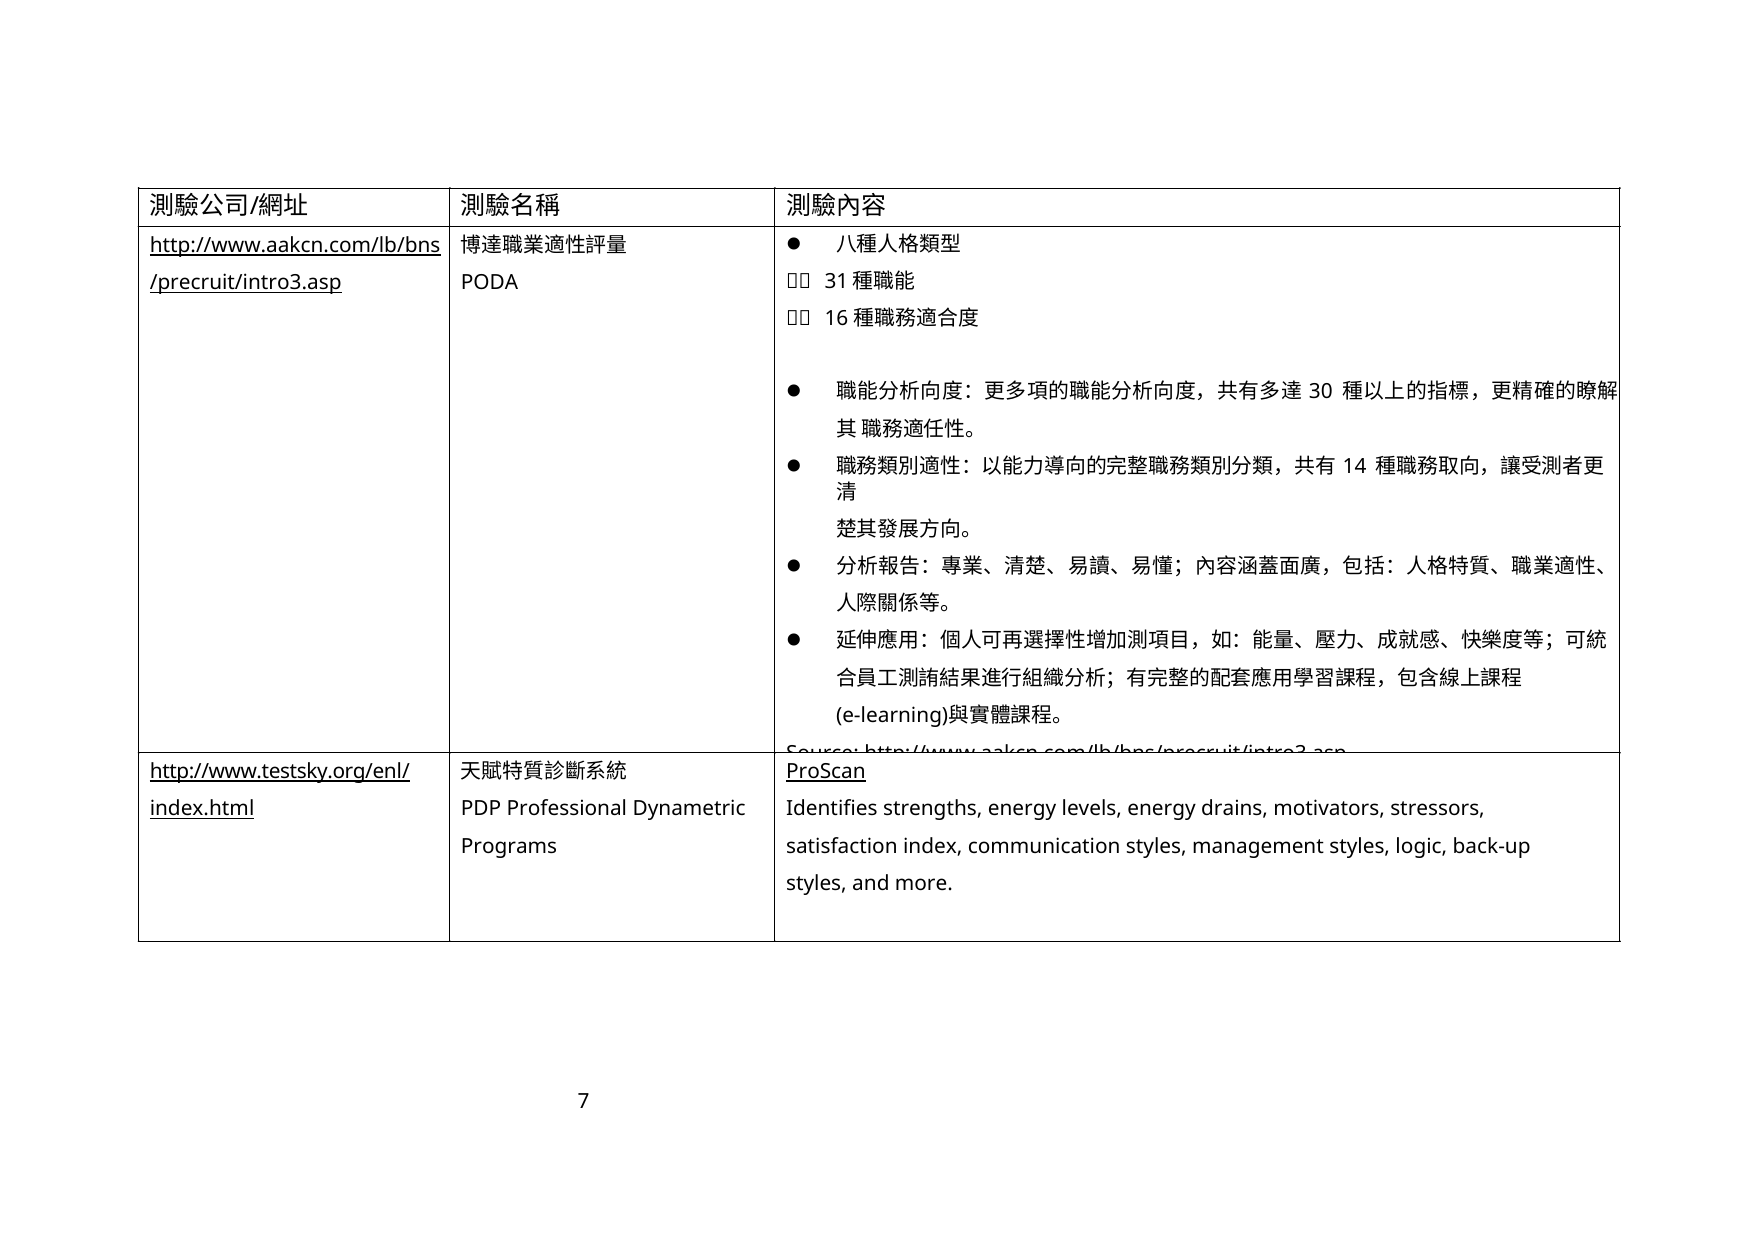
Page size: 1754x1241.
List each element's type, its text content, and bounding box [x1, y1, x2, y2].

table_cell http://www.testsky.org/enl/ index.html [139, 753, 449, 941]
table_cell http://www.aakcn.com/lb/bns /precruit/intro3.asp [139, 227, 449, 752]
table_cell 八種人格類型 31種職能 16 種職務適合度 職能分析向度：更多項的職能分析向度，共有多達30種以上的指標，更精確的瞭解其 職務適任性。 職務類別適性：以能力導向的完整職務類別分類，共有14種職務取向，讓受測者更清 楚其發展方向。 分析報告：專業、清楚、易讀、易懂；內容涵蓋面廣，包括：人格特質、職業適性、人際關係等。 延伸應用：個人可再選擇性增加測項目，如：能量、壓力、成就感、快樂度等；可統 合員工測詴結果進行組織分析；有完整的配套應用學習課程，包含線上課程(e-learning)與實體課程。 Source: http://www.aakcn.com/lb/bns/precruit/intro3.asp [775, 227, 1619, 752]
table_cell 博達職業適性評量 PODA [450, 227, 774, 752]
table_header 測驗內容 [775, 189, 1619, 226]
table_header 測驗名稱 [450, 189, 774, 226]
table_cell 天賦特質診斷系統 PDP Professional Dynametric Programs [450, 753, 774, 941]
table_cell ProScan Identifies strengths, energy levels, energy drains, motivators, stressors, satisfaction index, communication styles, management styles, logic, back-up styles, and more. [775, 753, 1619, 941]
table_header 測驗公司/網址 [139, 189, 449, 226]
